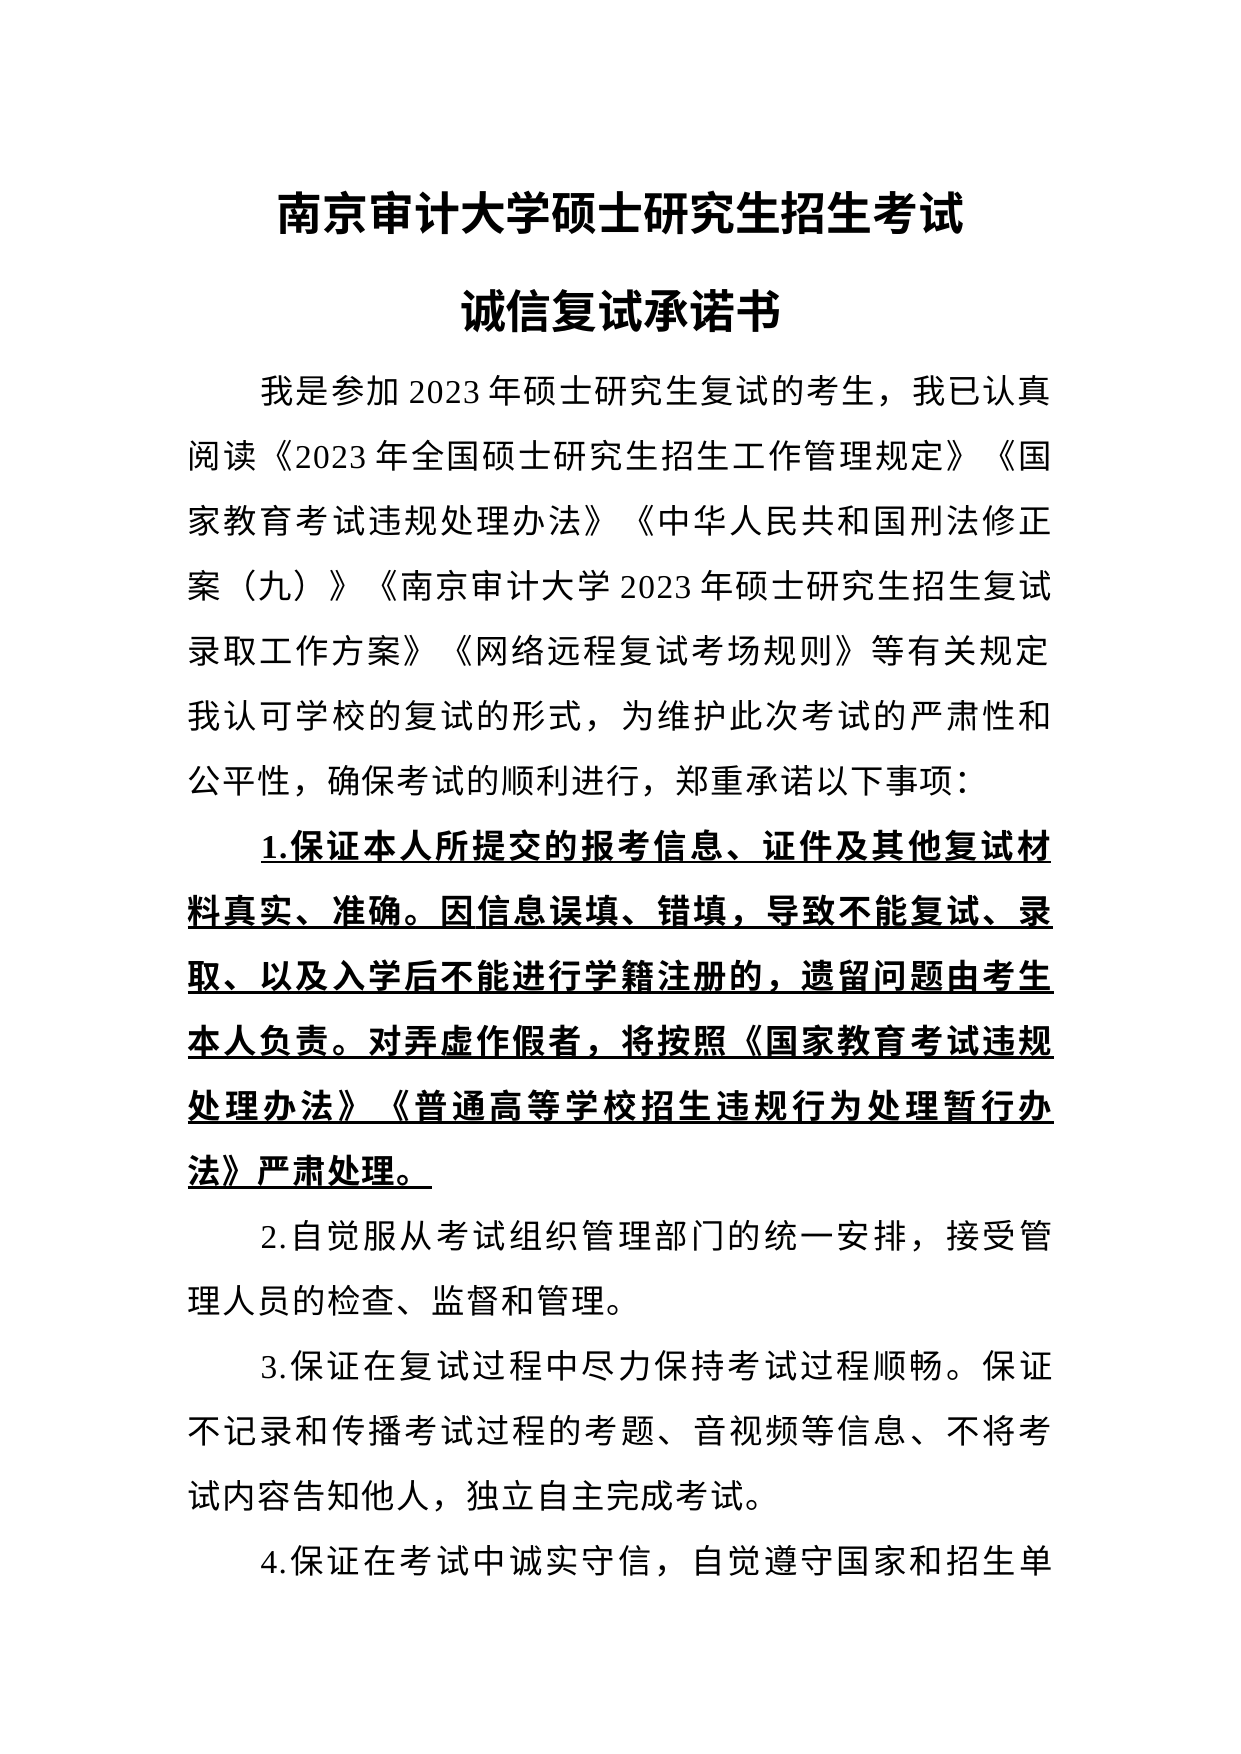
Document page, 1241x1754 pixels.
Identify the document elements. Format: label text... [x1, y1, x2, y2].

text 1.保证本人所提交的报考信息、证件及其他复试材料真实、准确。因信息误填、错填，导致不能复试、录取、以及入学后不能进行学籍注册的，遗留问题由考生本人负责。对弄虚作假者，将按照《国家教育考试违规处理办法》《普通高等学校招生违规行为处理暂行办法》严肃处理。 [187, 812, 1053, 926]
text 1.保证本人所提交的报考信息、证件及其他复试材料真实、准确。因信息误填、错填，导致不能复试、录取、以及入学后不能进行学籍注册的，遗留问题由考生本人负责。对弄虚作假者，将按照《国家教育考试违规处理办法》《普通高等学校招生违规行为处理暂行办法》严肃处理。 [187, 927, 1053, 991]
text 1.保证本人所提交的报考信息、证件及其他复试材料真实、准确。因信息误填、错填，导致不能复试、录取、以及入学后不能进行学籍注册的，遗留问题由考生本人负责。对弄虚作假者，将按照《国家教育考试违规处理办法》《普通高等学校招生违规行为处理暂行办法》严肃处理。 [187, 992, 1053, 1056]
text 1.保证本人所提交的报考信息、证件及其他复试材料真实、准确。因信息误填、错填，导致不能复试、录取、以及入学后不能进行学籍注册的，遗留问题由考生本人负责。对弄虚作假者，将按照《国家教育考试违规处理办法》《普通高等学校招生违规行为处理暂行办法》严肃处理。 [187, 1122, 1053, 1202]
text 我是参加2023年硕士研究生复试的考生，我已认真阅读《2023年全国硕士研究生招生工作管理规定》《国家教育考试违规处理办法》《中华人民共和国刑法修正案（九）》《南京审计大学2023年硕士研究生招生复试录取工作方案》《网络远程复试考场规则》等有关规定，我认可学校的复试的形式，为维护此次考试的严肃性和公平性，确保考试的顺利进行，郑重承诺以下事项： [187, 357, 1053, 812]
subtitle 诚信复试承诺书 [187, 259, 1053, 357]
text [187, 1527, 1053, 1592]
text 3.保证在复试过程中尽力保持考试过程顺畅。保证不记录和传播考试过程的考题、音视频等信息、不将考试内容告知他人，独立自主完成考试。 [187, 1332, 1053, 1527]
text 1.保证本人所提交的报考信息、证件及其他复试材料真实、准确。因信息误填、错填，导致不能复试、录取、以及入学后不能进行学籍注册的，遗留问题由考生本人负责。对弄虚作假者，将按照《国家教育考试违规处理办法》《普通高等学校招生违规行为处理暂行办法》严肃处理。 [187, 1057, 1053, 1121]
subtitle 南京审计大学硕士研究生招生考试 [187, 162, 1053, 259]
text 2.自觉服从考试组织管理部门的统一安排，接受管理人员的检查、监督和管理。 [187, 1202, 1053, 1332]
